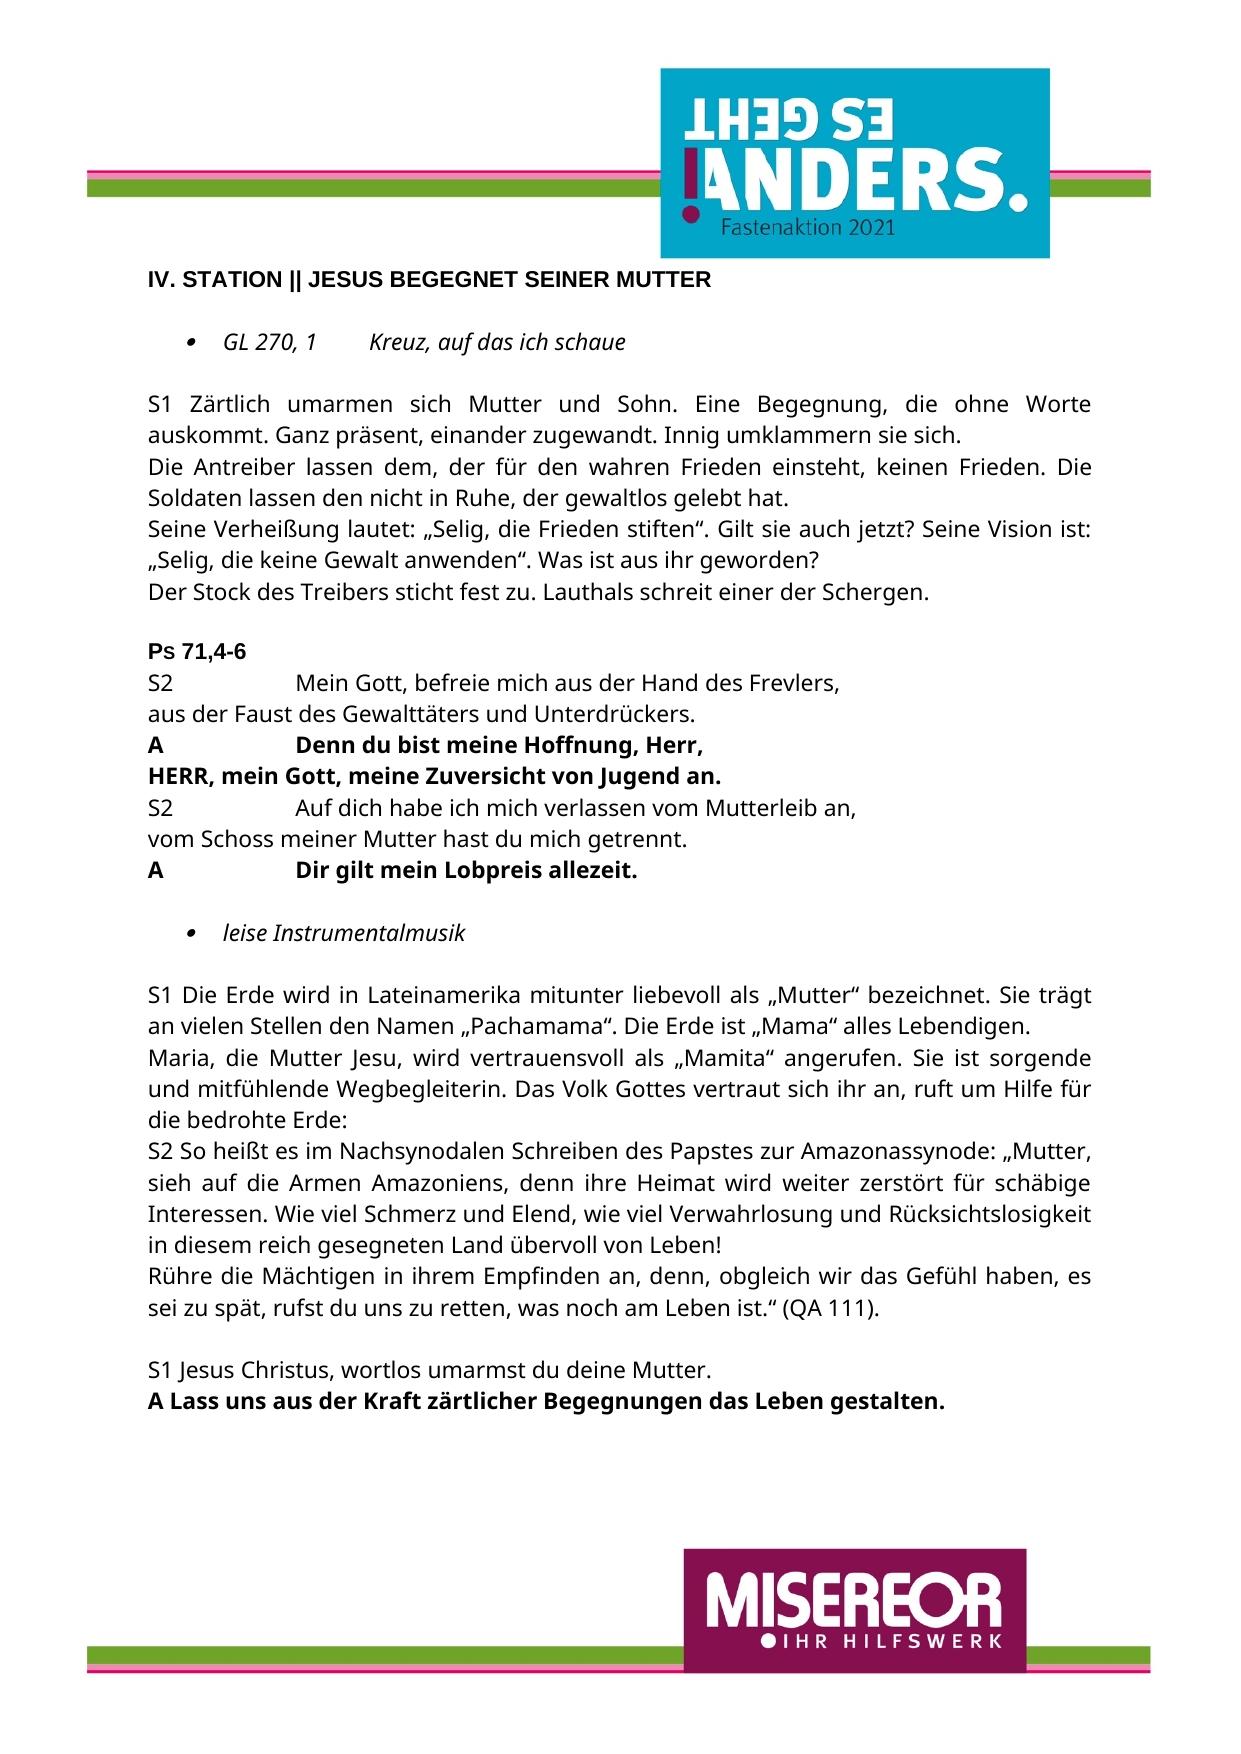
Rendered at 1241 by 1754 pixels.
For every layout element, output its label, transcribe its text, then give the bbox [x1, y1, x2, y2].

text Rühre die Mächtigen in ihrem Empfinden an, denn, obgleich wir das Gefühl haben, es sei zu spät, rufst du uns zu retten, was noch am Leben ist.“ (QA 111). [148, 1260, 1093, 1323]
text Der Stock des Treibers sticht fest zu. Lauthals schreit einer der Schergen. [148, 576, 1093, 607]
text HERR, mein Gott, meine Zuversicht von Jugend an. [148, 760, 1093, 791]
text S2 Auf dich habe ich mich verlassen vom Mutterleib an, [148, 791, 1093, 823]
text aus der Faust des Gewalttäters und Unterdrückers. [148, 698, 1093, 729]
text S2 Mein Gott, befreie mich aus der Hand des Frevlers, [148, 666, 1093, 698]
text Ps 71,4-6 [148, 638, 1093, 664]
picture [0, 0, 1239, 260]
text A Dir gilt mein Lobpreis allezeit. [148, 854, 1093, 885]
text S1 Jesus Christus, wortlos umarmst du deine Mutter. [148, 1354, 1093, 1385]
list GL 270, 1 Kreuz, auf das ich schaue [185, 326, 1093, 357]
picture [0, 1545, 1239, 1744]
text A Denn du bist meine Hoffnung, Herr, [148, 729, 1093, 760]
text S1 Die Erde wird in Lateinamerika mitunter liebevoll als „Mutter“ bezeichnet. Sie trägt an vielen Stellen den Namen „Pachamama“. Die Erde ist „Mama“ alles Lebendigen. [148, 979, 1093, 1041]
text A Lass uns aus der Kraft zärtlicher Begegnungen das Leben gestalten. [148, 1385, 1093, 1416]
text Seine Verheißung lautet: „Selig, die Frieden stiften“. Gilt sie auch jetzt? Seine Vision ist: „Selig, die keine Gewalt anwenden“. Was ist aus ihr geworden? [148, 513, 1093, 576]
text S1 Zärtlich umarmen sich Mutter und Sohn. Eine Begegnung, die ohne Worte auskommt. Ganz präsent, einander zugewandt. Innig umklammern sie sich. [148, 388, 1093, 451]
text S2 So heißt es im Nachsynodalen Schreiben des Papstes zur Amazonassynode: „Mutter, sieh auf die Armen Amazoniens, denn ihre Heimat wird weiter zerstört für schäbige Interessen. Wie viel Schmerz und Elend, wie viel Verwahrlosung und Rücksichtslosigkeit in diesem reich gesegneten Land übervoll von Leben! [148, 1135, 1093, 1260]
text vom Schoss meiner Mutter hast du mich getrennt. [148, 823, 1093, 854]
text Die Antreiber lassen dem, der für den wahren Frieden einsteht, keinen Frieden. Die Soldaten lassen den nicht in Ruhe, der gewaltlos gelebt hat. [148, 451, 1093, 513]
text Maria, die Mutter Jesu, wird vertrauensvoll als „Mamita“ angerufen. Sie ist sorgende und mitfühlende Wegbegleiterin. Das Volk Gottes vertraut sich ihr an, ruft um Hilfe für die bedrohte Erde: [148, 1041, 1093, 1135]
list leise Instrumentalmusik [185, 916, 1093, 948]
text IV. Station || Jesus begegnet seiner Mutter [148, 266, 1093, 292]
